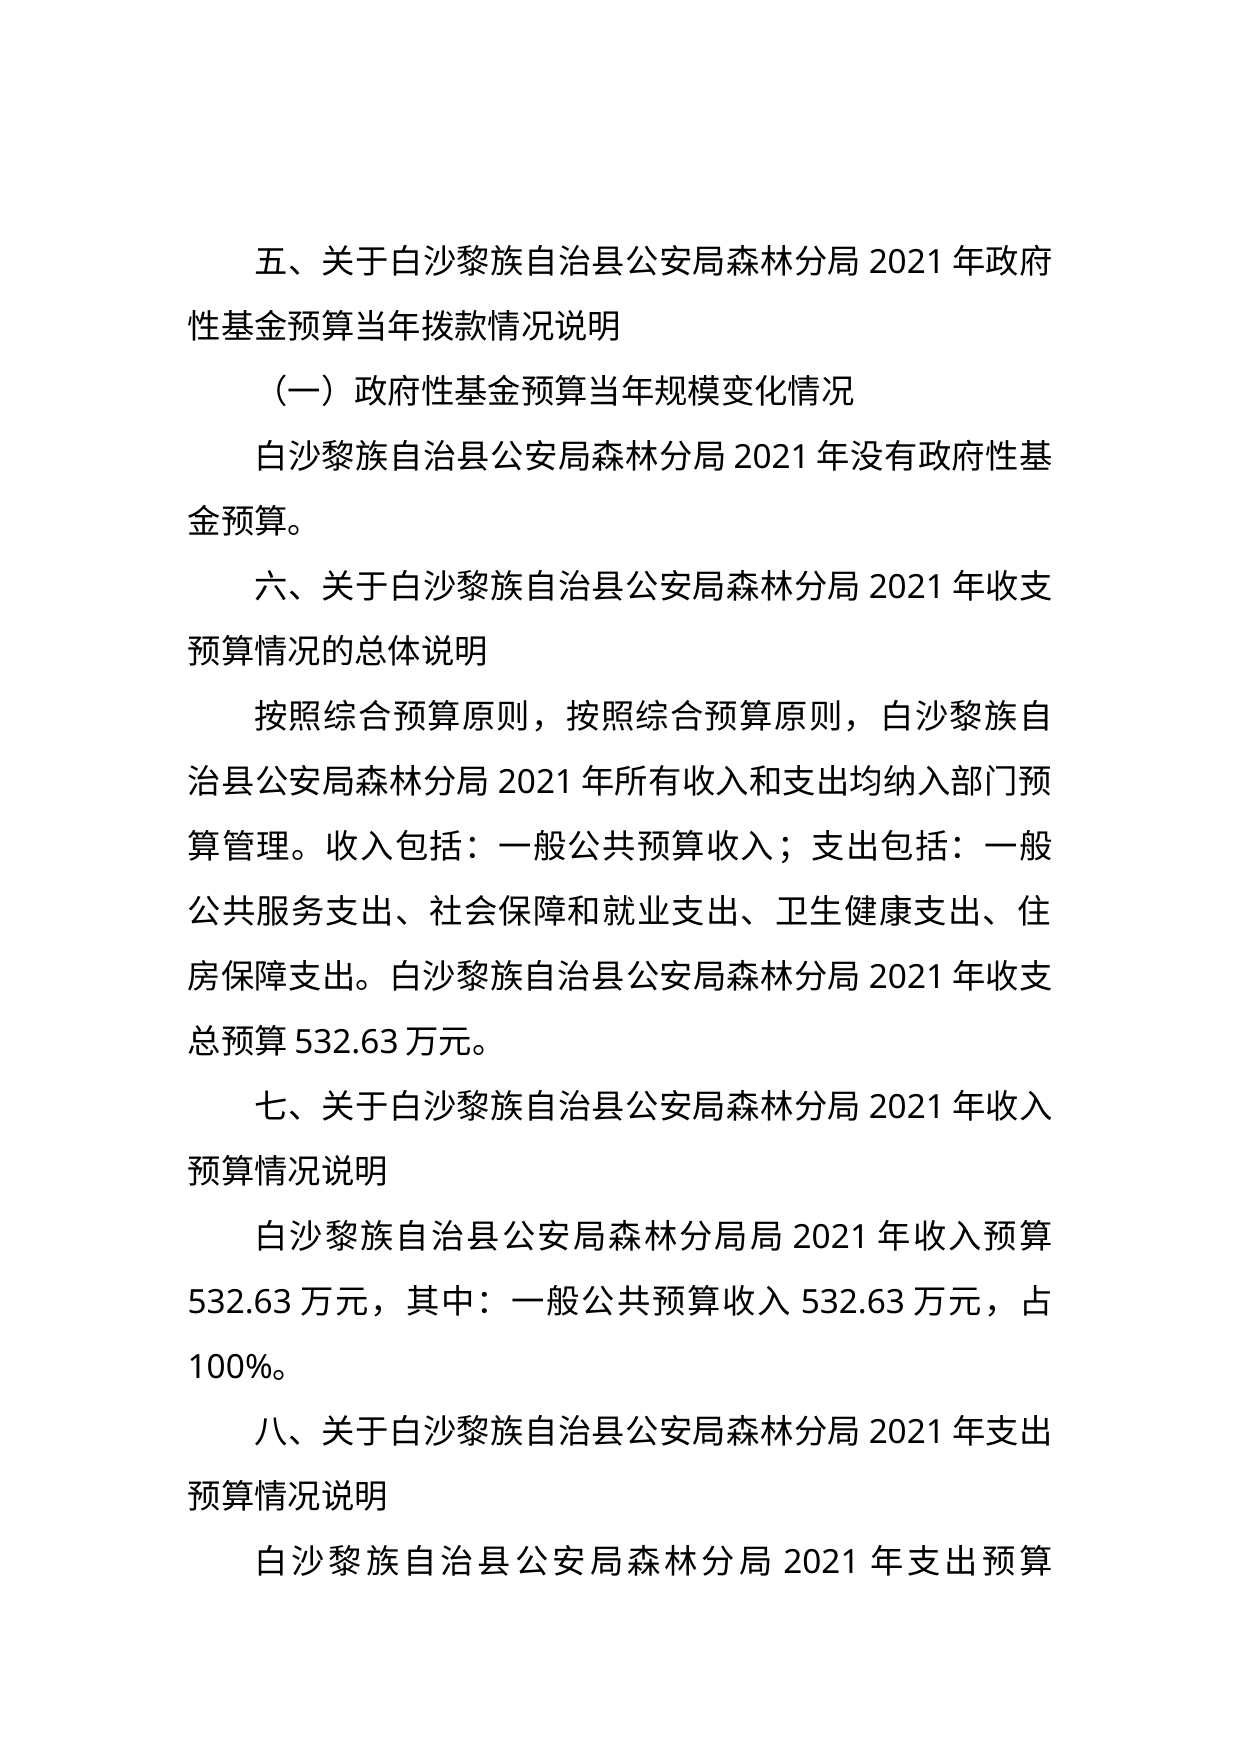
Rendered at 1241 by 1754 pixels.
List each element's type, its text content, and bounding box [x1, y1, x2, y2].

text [187, 1527, 1053, 1592]
text 八、关于白沙黎族自治县公安局森林分局2021年支出预算情况说明 [187, 1397, 1053, 1527]
text 七、关于白沙黎族自治县公安局森林分局2021年收入预算情况说明 [187, 1072, 1053, 1202]
text （一）政府性基金预算当年规模变化情况 [187, 357, 1053, 422]
text 五、关于白沙黎族自治县公安局森林分局2021年政府性基金预算当年拨款情况说明 [187, 227, 1053, 357]
text 按照综合预算原则，按照综合预算原则，白沙黎族自治县公安局森林分局2021年所有收入和支出均纳入部门预算管理。收入包括：一般公共预算收入；支出包括：一般公共服务支出、社会保障和就业支出、卫生健康支出、住房保障支出。白沙黎族自治县公安局森林分局2021年收支总预算532.63万元。 [187, 682, 1053, 1072]
text 白沙黎族自治县公安局森林分局局2021年收入预算532.63万元，其中：一般公共预算收入532.63万元，占100%。 [187, 1202, 1053, 1397]
text 白沙黎族自治县公安局森林分局2021年没有政府性基金预算。 [187, 422, 1053, 552]
text 六、关于白沙黎族自治县公安局森林分局2021年收支预算情况的总体说明 [187, 552, 1053, 682]
